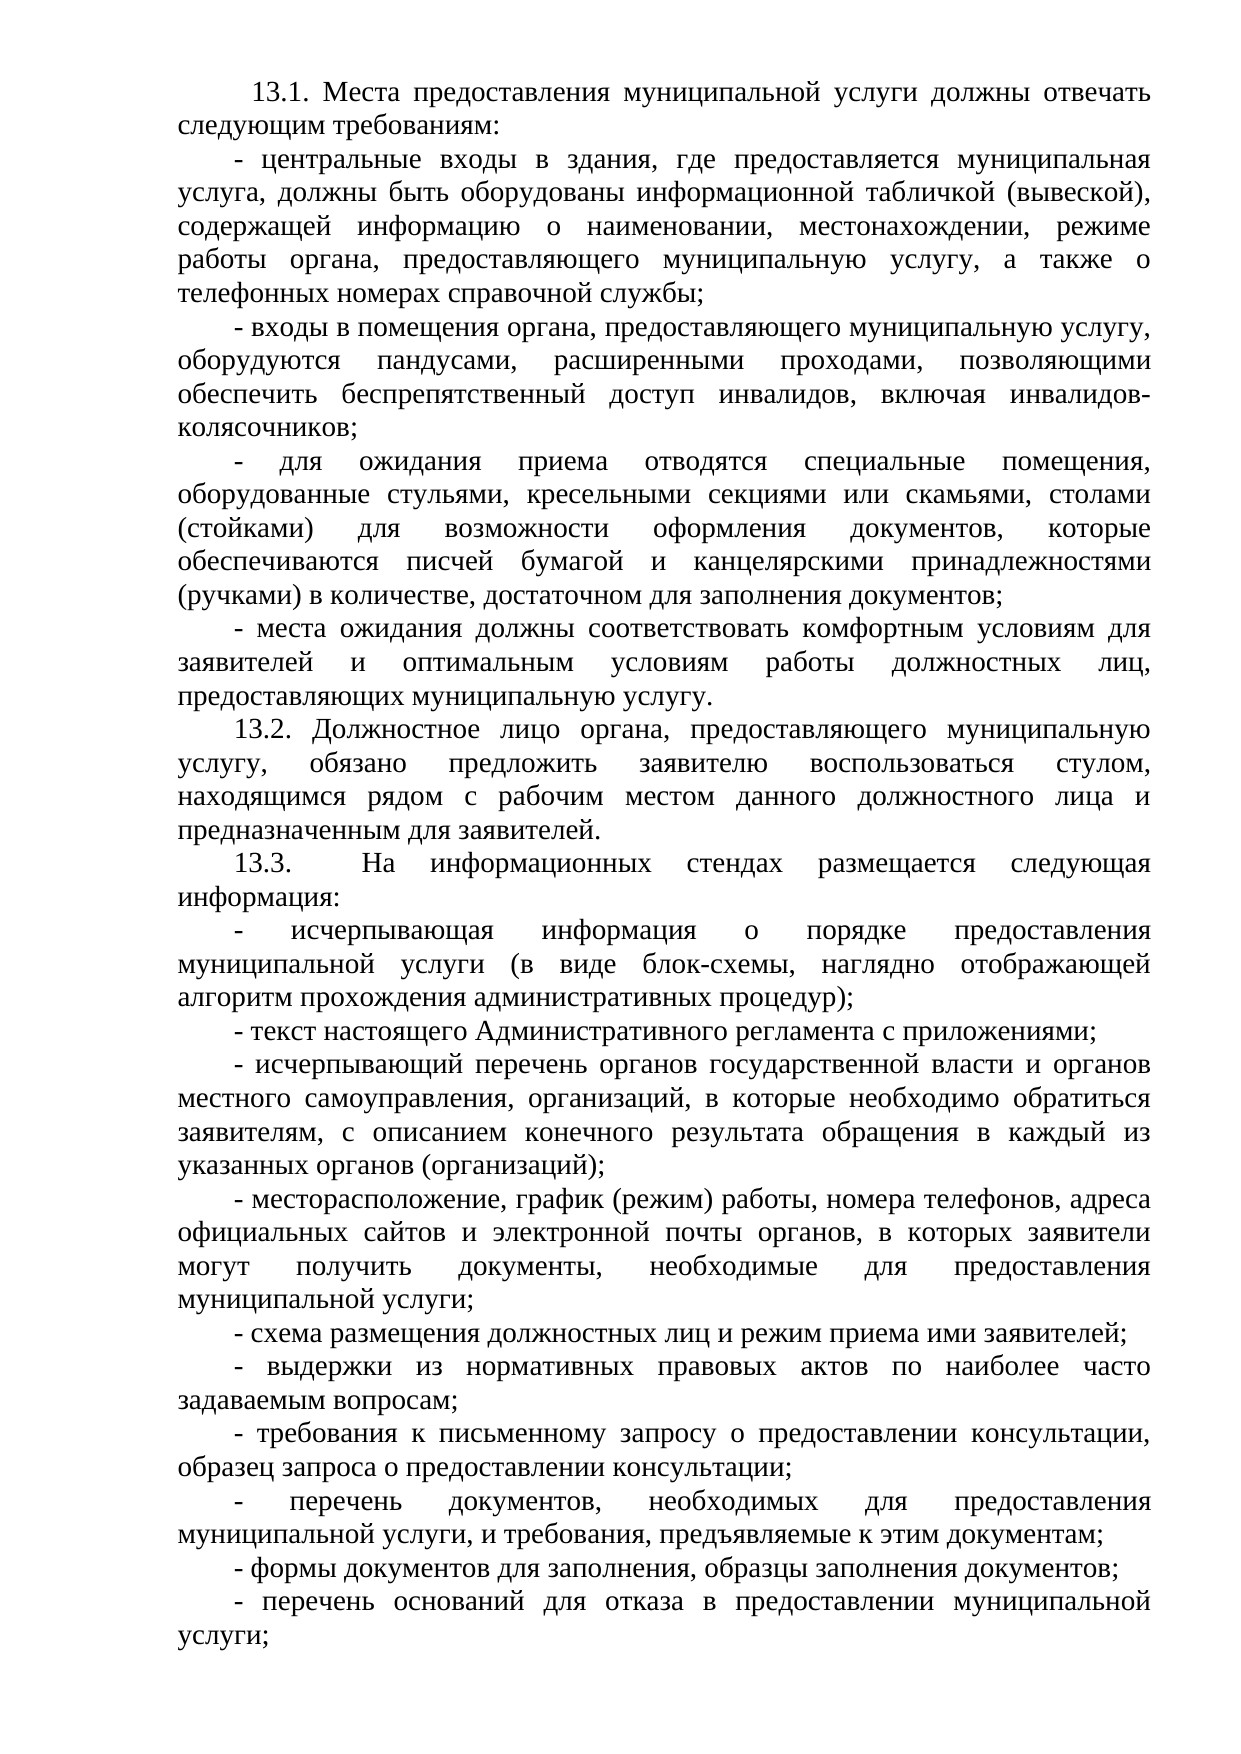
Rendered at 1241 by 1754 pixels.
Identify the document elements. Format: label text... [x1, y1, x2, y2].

text 13.2. Должностное лицо органа, предоставляющего муниципальную услугу, обязано предложить заявителю воспользоваться стулом, находящимся рядом с рабочим местом данного должностного лица и предназначенным для заявителей. [177, 711, 1152, 845]
text - входы в помещения органа, предоставляющего муниципальную услугу, оборудуются пандусами, расширенными проходами, позволяющими обеспечить беспрепятственный доступ инвалидов, включая инвалидов-колясочников; [177, 309, 1152, 443]
text - выдержки из нормативных правовых актов по наиболее часто задаваемым вопросам; [177, 1348, 1152, 1416]
text - исчерпывающая информация о порядке предоставления муниципальной услуги (в виде блок-схемы, наглядно отображающей алгоритм прохождения административных процедур); [177, 912, 1152, 1013]
text - текст настоящего Административного регламента с приложениями; [177, 1013, 1152, 1047]
text - места ожидания должны соответствовать комфортным условиям для заявителей и оптимальным условиям работы должностных лиц, предоставляющих муниципальную услугу. [177, 611, 1152, 711]
text - требования к письменному запросу о предоставлении консультации, образец запроса о предоставлении консультации; [177, 1416, 1152, 1483]
text - центральные входы в здания, где предоставляется муниципальная услуга, должны быть оборудованы информационной табличкой (вывеской), содержащей информацию о наименовании, местонахождении, режиме работы органа, предоставляющего муниципальную услугу, а также о телефонных номерах справочной службы; [177, 141, 1152, 309]
text - формы документов для заполнения, образцы заполнения документов; [177, 1550, 1152, 1583]
text - для ожидания приема отводятся специальные помещения, оборудованные стульями, кресельными секциями или скамьями, столами (стойками) для возможности оформления документов, которые обеспечиваются писчей бумагой и канцелярскими принадлежностями (ручками) в количестве, достаточном для заполнения документов; [177, 443, 1152, 611]
text - схема размещения должностных лиц и режим приема ими заявителей; [177, 1315, 1152, 1348]
text - перечень оснований для отказа в предоставлении муниципальной услуги; [177, 1583, 1152, 1650]
text 13.3. На информационных стендах размещается следующая информация: [177, 845, 1152, 912]
text - перечень документов, необходимых для предоставления муниципальной услуги, и требования, предъявляемые к этим документам; [177, 1483, 1152, 1550]
text 13.1. Места предоставления муниципальной услуги должны отвечать следующим требованиям: [177, 74, 1152, 141]
text - исчерпывающий перечень органов государственной власти и органов местного самоуправления, организаций, в которые необходимо обратиться заявителям, с описанием конечного результата обращения в каждый из указанных органов (организаций); [177, 1047, 1152, 1181]
text - месторасположение, график (режим) работы, номера телефонов, адреса официальных сайтов и электронной почты органов, в которых заявители могут получить документы, необходимые для предоставления муниципальной услуги; [177, 1181, 1152, 1315]
